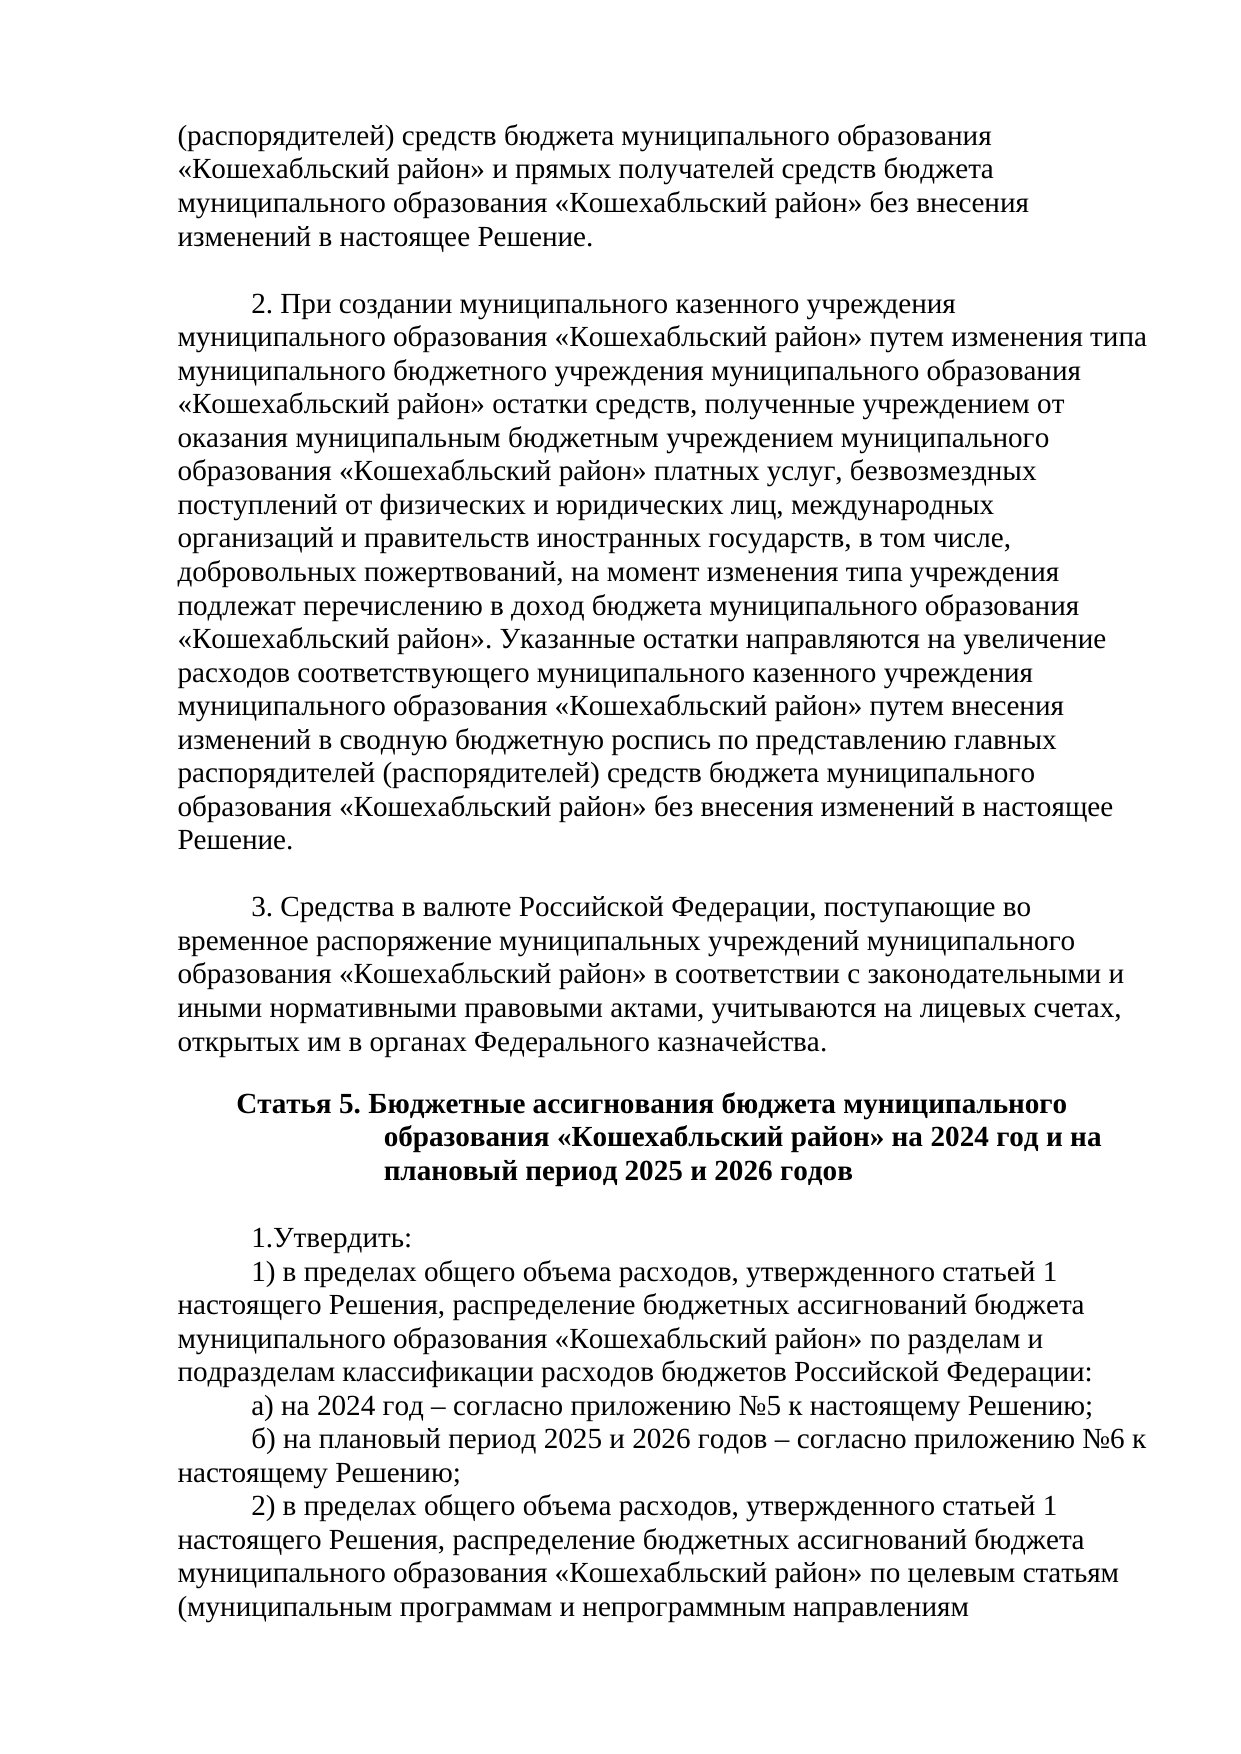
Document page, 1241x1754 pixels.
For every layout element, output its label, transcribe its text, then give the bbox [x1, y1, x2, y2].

text 1) в пределах общего объема расходов, утвержденного статьей 1 настоящего Решения, распределение бюджетных ассигнований бюджета муниципального образования «Кошехабльский район» по разделам и подразделам классификации расходов бюджетов Российской Федерации: [177, 1254, 1152, 1388]
text б) на плановый период 2025 и 2026 годов – согласно приложению №6 к настоящему Решению; [177, 1421, 1152, 1488]
text а) на 2024 год – согласно приложению №5 к настоящему Решению; [177, 1388, 1152, 1421]
text 1.Утвердить: [177, 1220, 1152, 1254]
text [177, 118, 1152, 252]
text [177, 1488, 1152, 1623]
text 2. При создании муниципального казенного учреждения муниципального образования «Кошехабльский район» путем изменения типа муниципального бюджетного учреждения муниципального образования «Кошехабльский район» остатки средств, полученные учреждением от оказания муниципальным бюджетным учреждением муниципального образования «Кошехабльский район» платных услуг, безвозмездных поступлений от физических и юридических лиц, международных организаций и правительств иностранных государств, в том числе, добровольных пожертвований, на момент изменения типа учреждения подлежат перечислению в доход бюджета муниципального образования «Кошехабльский район». Указанные остатки направляются на увеличение расходов соответствующего муниципального казенного учреждения муниципального образования «Кошехабльский район» путем внесения изменений в сводную бюджетную роспись по представлению главных распорядителей (распорядителей) средств бюджета муниципального образования «Кошехабльский район» без внесения изменений в настоящее Решение. [177, 286, 1152, 856]
text Статья 5. Бюджетные ассигнования бюджета муниципального образования «Кошехабльский район» на 2024 год и на плановый период 2025 и 2026 годов [236, 1086, 1152, 1187]
text 3. Средства в валюте Российской Федерации, поступающие во временное распоряжение муниципальных учреждений муниципального образования «Кошехабльский район» в соответствии с законодательными и иными нормативными правовыми актами, учитываются на лицевых счетах, открытых им в органах Федерального казначейства. [177, 889, 1152, 1057]
